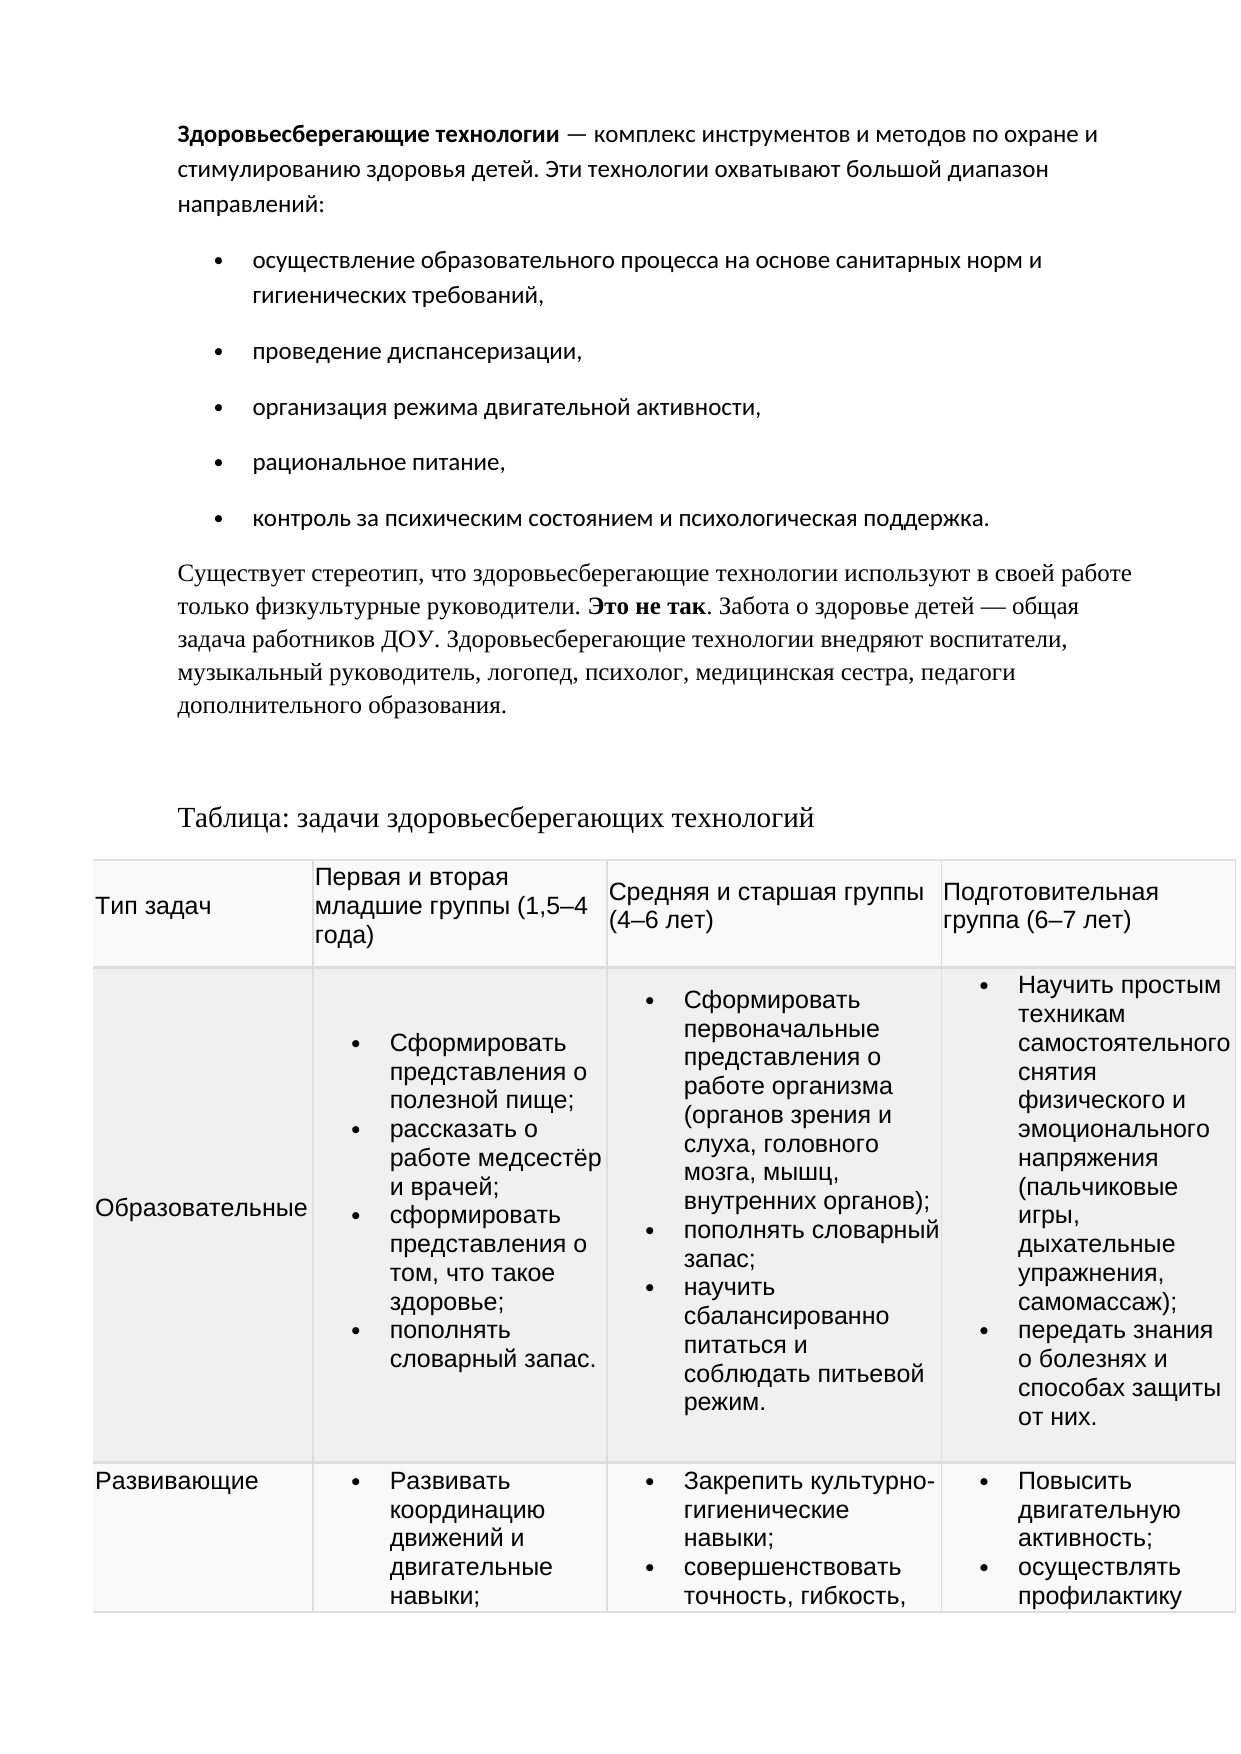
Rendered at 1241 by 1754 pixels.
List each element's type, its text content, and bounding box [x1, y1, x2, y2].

list осуществление образовательного процесса на основе санитарных норм и гигиенических требований, [215, 244, 1152, 309]
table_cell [608, 1464, 941, 1611]
table_header Первая и вторая младшие группы (1,5–4 года) [314, 861, 606, 966]
table_cell Сформировать первоначальные представления о работе организма (органов зрения и слуха, головного мозга, мышц, внутренних органов); пополнять словарный запас; научить сбалансированно питаться и соблюдать питьевой режим. [608, 969, 941, 1461]
table_cell Образовательные [93, 969, 312, 1461]
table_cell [942, 1464, 1235, 1611]
table_cell Научить простым техникам самостоятельного снятия физического и эмоционального напряжения (пальчиковые игры, дыхательные упражнения, самомассаж); передать знания о болезнях и способах защиты от них. [942, 969, 1235, 1461]
table_cell Сформировать представления о полезной пище; рассказать о работе медсестёр и врачей; сформировать представления о том, что такое здоровье; пополнять словарный запас. [314, 969, 606, 1461]
list проведение диспансеризации, [215, 335, 1152, 365]
text Существует стереотип, что здоровьесберегающие технологии используют в своей работе только физкультурные руководители. Это не так. Забота о здоровье детей — общая задача работников ДОУ. Здоровьесберегающие технологии внедряют воспитатели, музыкальный руководитель, логопед, психолог, медицинская сестра, педагоги дополнительного образования. [177, 558, 1152, 719]
list организация режима двигательной активности, [215, 391, 1152, 421]
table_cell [314, 1464, 606, 1611]
table_header Средняя и старшая группы (4–6 лет) [608, 861, 941, 966]
table_cell Развивающие [93, 1464, 312, 1611]
list контроль за психическим состоянием и психологическая поддержка. [215, 502, 1152, 533]
text Таблица: задачи здоровьесберегающих технологий [177, 800, 1152, 833]
text Здоровьесберегающие технологии — комплекс инструментов и методов по охране и стимулированию здоровья детей. Эти технологии охватывают большой диапазон направлений: [177, 118, 1152, 219]
table_header Подготовительная группа (6–7 лет) [942, 861, 1235, 966]
table_header Тип задач [93, 861, 312, 966]
list рациональное питание, [215, 446, 1152, 477]
